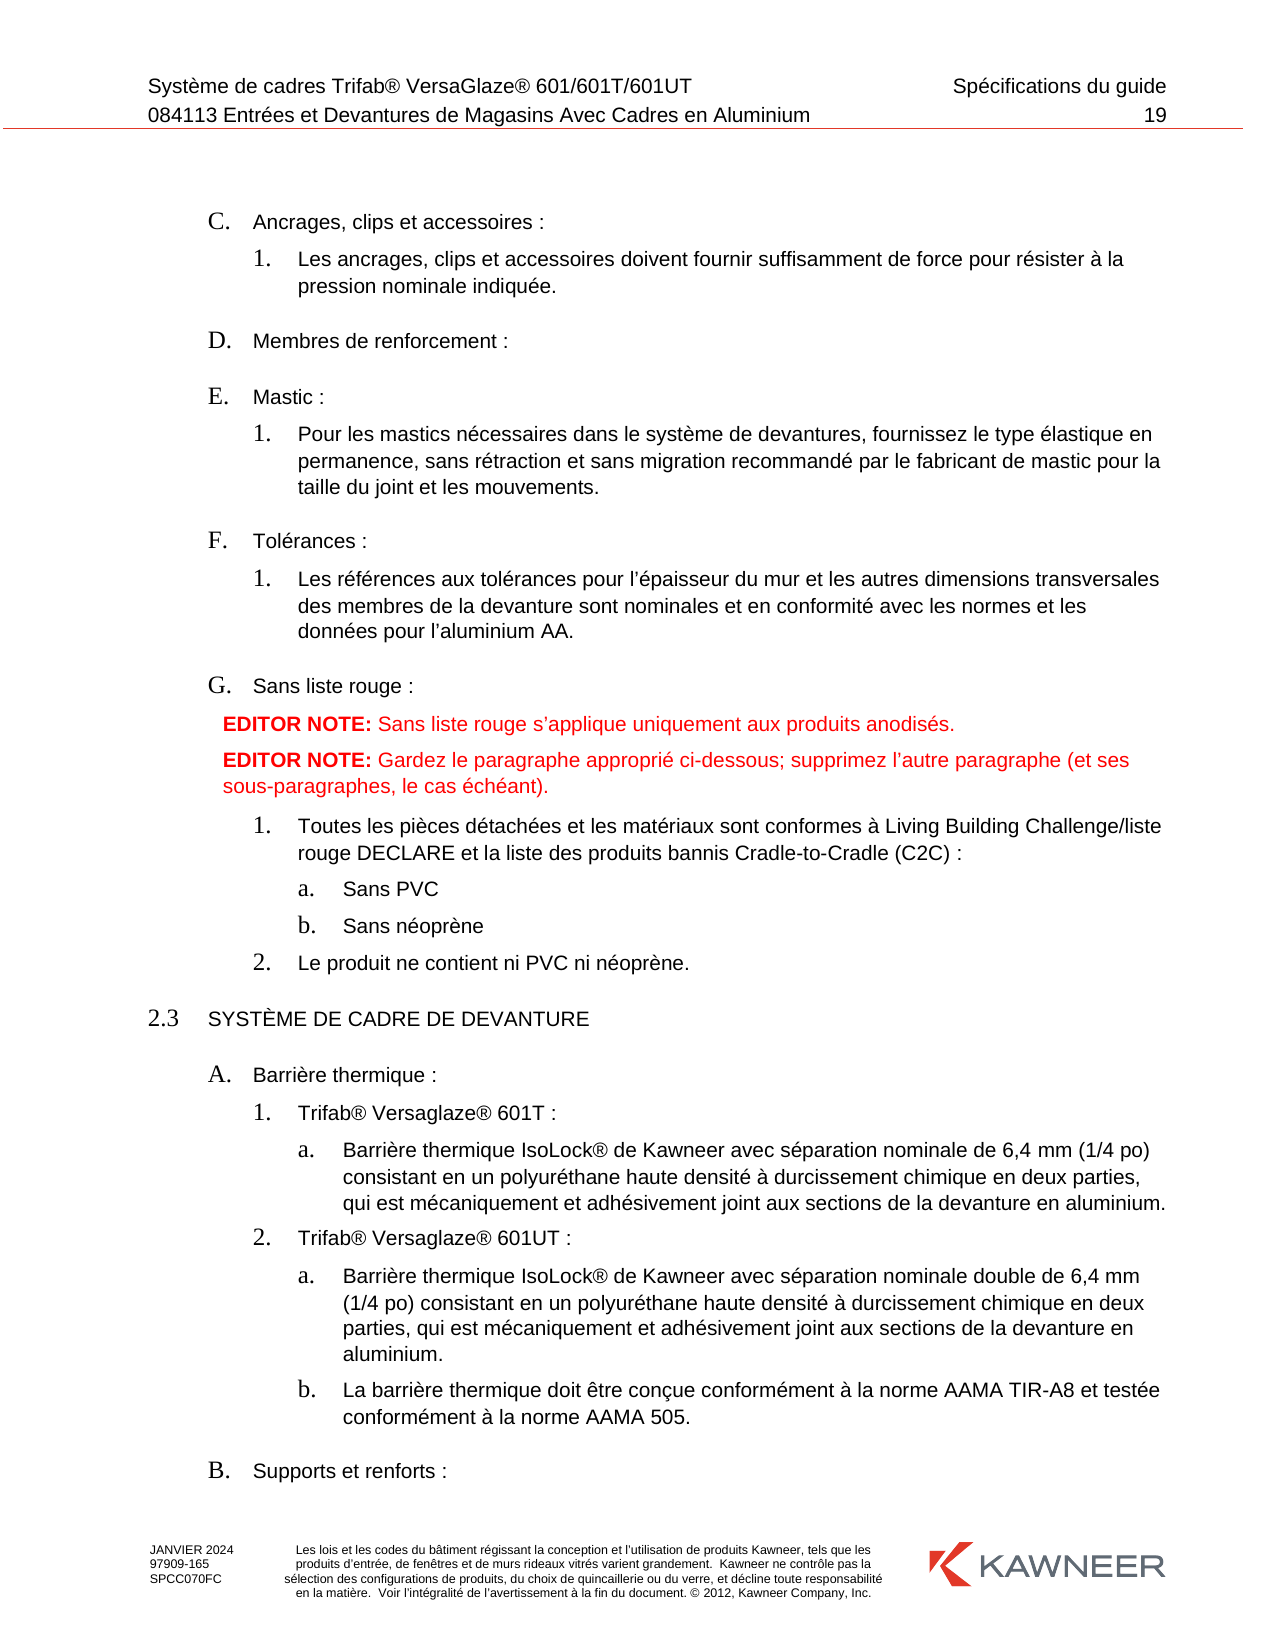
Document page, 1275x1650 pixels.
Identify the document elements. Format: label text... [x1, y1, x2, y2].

subtitle Tolérances : [208, 526, 1169, 554]
subtitle Les ancrages, clips et accessoires doivent fournir suffisamment de force pour résister à la pression nominale indiquée. [253, 243, 1169, 298]
subtitle Membres de renforcement : [208, 325, 1169, 354]
subtitle La barrière thermique doit être conçue conformément à la norme AAMA TIR-A8 et testée conformément à la norme AAMA 505. [298, 1374, 1169, 1429]
picture [929, 1542, 1166, 1592]
subtitle Le produit ne contient ni PVC ni néoprène. [253, 947, 1169, 976]
list EDITOR NOTE: Sans liste rouge s’applique uniquement aux produits anodisés. [173, 712, 1169, 736]
subtitle Sans liste rouge : [208, 670, 1169, 699]
subtitle Pour les mastics nécessaires dans le système de devantures, fournissez le type élastique en permanence, sans rétraction et sans migration recommandé par le fabricant de mastic pour la taille du joint et les mouvements. [253, 418, 1169, 499]
list EDITOR NOTE: Gardez le paragraphe approprié ci-dessous; supprimez l’autre paragraphe (et ses sous-paragraphes, le cas échéant). [173, 748, 1169, 798]
subtitle Trifab® Versaglaze® 601UT : [253, 1222, 1169, 1251]
subtitle Trifab® Versaglaze® 601T : [253, 1097, 1169, 1125]
subtitle Barrière thermique : [208, 1059, 1169, 1088]
subtitle Sans néoprène [298, 910, 1169, 939]
subtitle Ancrages, clips et accessoires : [208, 206, 1169, 235]
subtitle Les références aux tolérances pour l’épaisseur du mur et les autres dimensions transversales des membres de la devanture sont nominales et en conformité avec les normes et les données pour l’aluminium AA. [253, 563, 1169, 643]
subtitle Barrière thermique IsoLock® de Kawneer avec séparation nominale de 6,4 mm (1/4 po) consistant en un polyuréthane haute densité à durcissement chimique en deux parties, qui est mécaniquement et adhésivement joint aux sections de la devanture en aluminium. [298, 1134, 1169, 1214]
subtitle Barrière thermique IsoLock® de Kawneer avec séparation nominale double de 6,4 mm (1/4 po) consistant en un polyuréthane haute densité à durcissement chimique en deux parties, qui est mécaniquement et adhésivement joint aux sections de la devanture en aluminium. [298, 1260, 1169, 1366]
subtitle Sans PVC [298, 873, 1169, 901]
subtitle Mastic : [208, 381, 1169, 410]
subtitle Toutes les pièces détachées et les matériaux sont conformes à Living Building Challenge/liste rouge DECLARE et la liste des produits bannis Cradle-to-Cradle (C2C) : [253, 810, 1169, 864]
subtitle Supports et renforts : [208, 1456, 1169, 1484]
subtitle Système de cadre de devanture [148, 1003, 1169, 1032]
